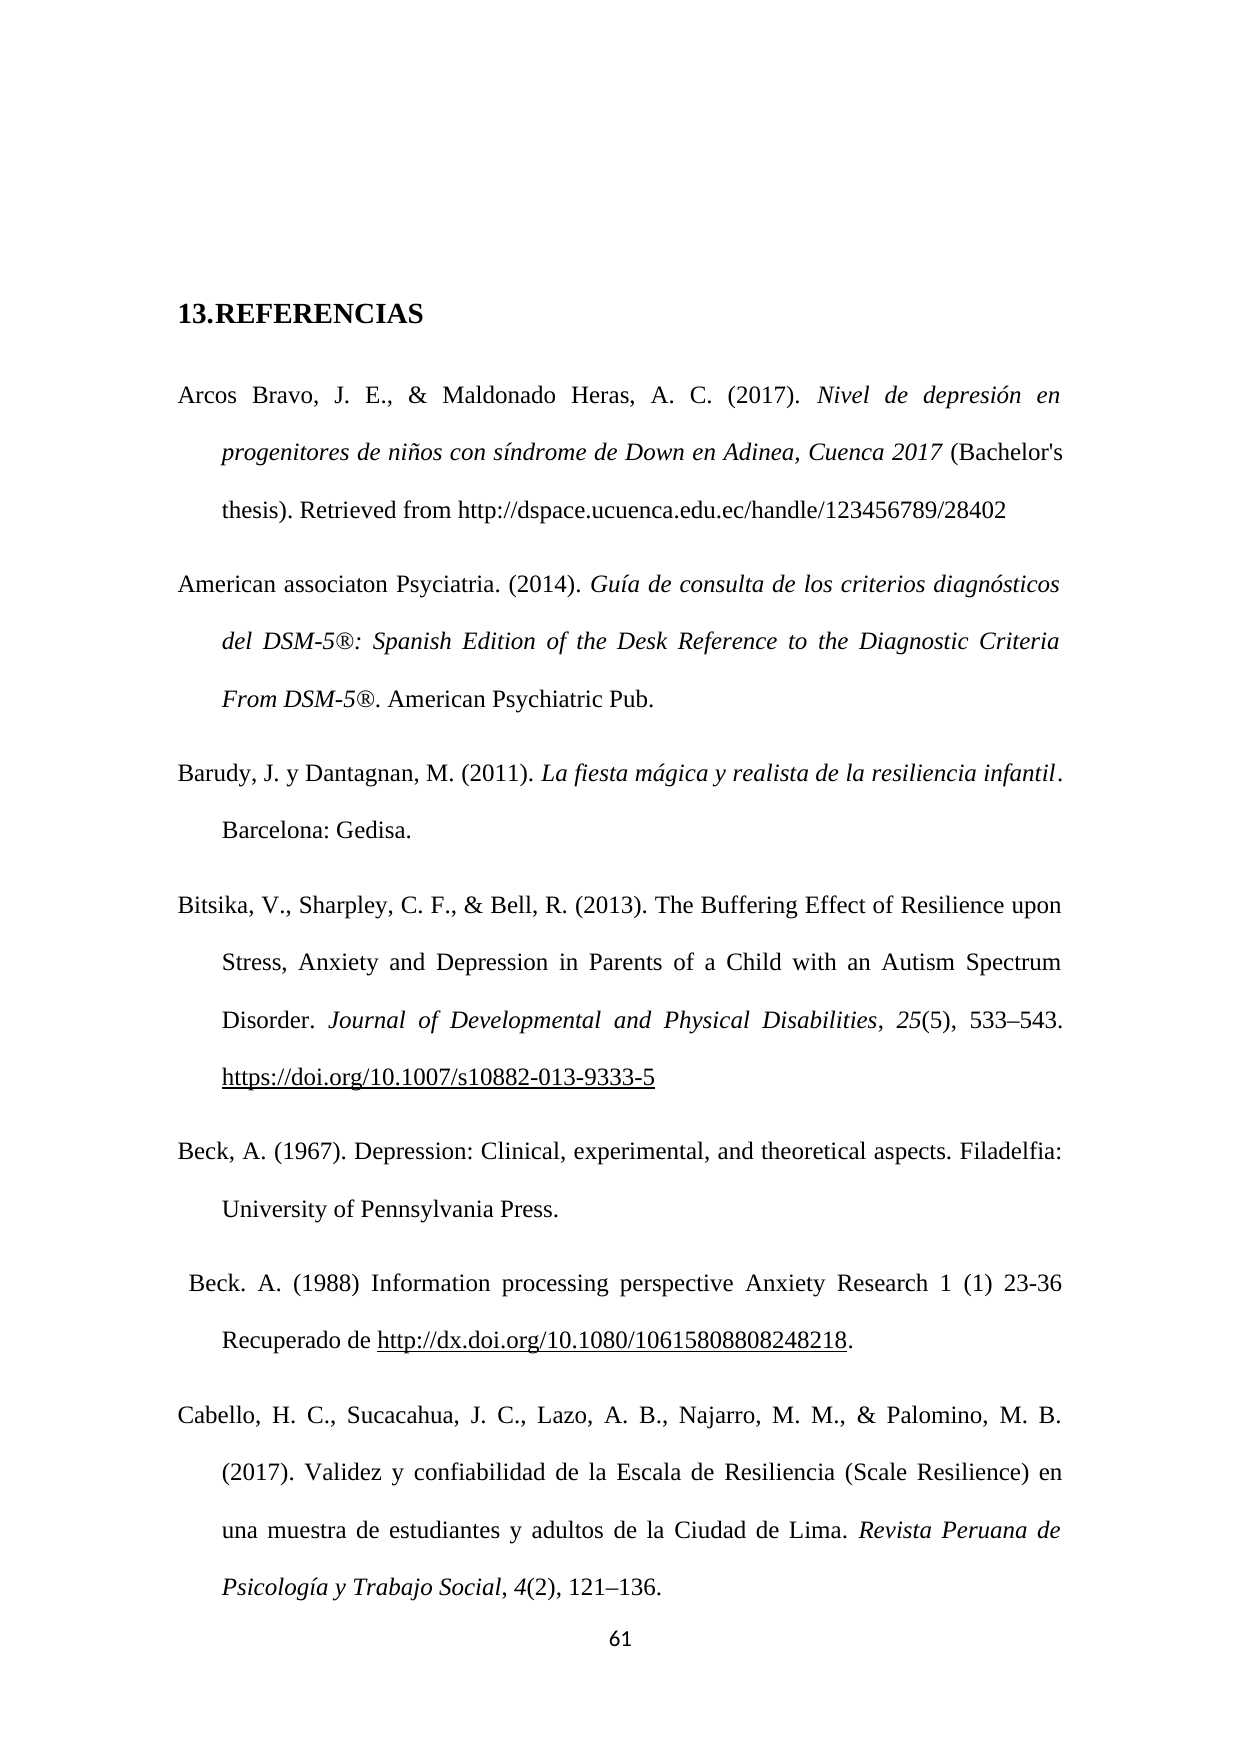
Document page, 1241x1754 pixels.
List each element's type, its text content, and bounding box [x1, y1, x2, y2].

list REFERENCIAS [177, 296, 1063, 329]
text Beck. A. (1988) Information processing perspective Anxiety Research 1 (1) 23-36 Recuperado de http://dx.doi.org/10.1080/10615808808248218. [177, 1268, 1063, 1354]
text Barudy, J. y Dantagnan, M. (2011). La fiesta mágica y realista de la resiliencia infantil. Barcelona: Gedisa. [177, 758, 1063, 844]
text Beck, A. (1967). Depression: Clinical, experimental, and theoretical aspects. Filadelfia: University of Pennsylvania Press. [177, 1136, 1063, 1223]
text Arcos Bravo, J. E., & Maldonado Heras, A. C. (2017). Nivel de depresión en progenitores de niños con síndrome de Down en Adinea, Cuenca 2017 (Bachelor's thesis). Retrieved from http://dspace.ucuenca.edu.ec/handle/123456789/28402 [177, 380, 1063, 523]
text Bitsika, V., Sharpley, C. F., & Bell, R. (2013). The Buffering Effect of Resilience upon Stress, Anxiety and Depression in Parents of a Child with an Autism Spectrum Disorder. Journal of Developmental and Physical Disabilities, 25(5), 533–543. https://doi.org/10.1007/s10882-013-9333-5 [177, 890, 1063, 1091]
text Cabello, H. C., Sucacahua, J. C., Lazo, A. B., Najarro, M. M., & Palomino, M. B. (2017). Validez y confiabilidad de la Escala de Resiliencia (Scale Resilience) en una muestra de estudiantes y adultos de la Ciudad de Lima. Revista Peruana de Psicología y Trabajo Social, 4(2), 121–136. [177, 1400, 1063, 1601]
text American associaton Psyciatria. (2014). Guía de consulta de los criterios diagnósticos del DSM-5®: Spanish Edition of the Desk Reference to the Diagnostic Criteria From DSM-5®. American Psychiatric Pub. [177, 569, 1063, 713]
